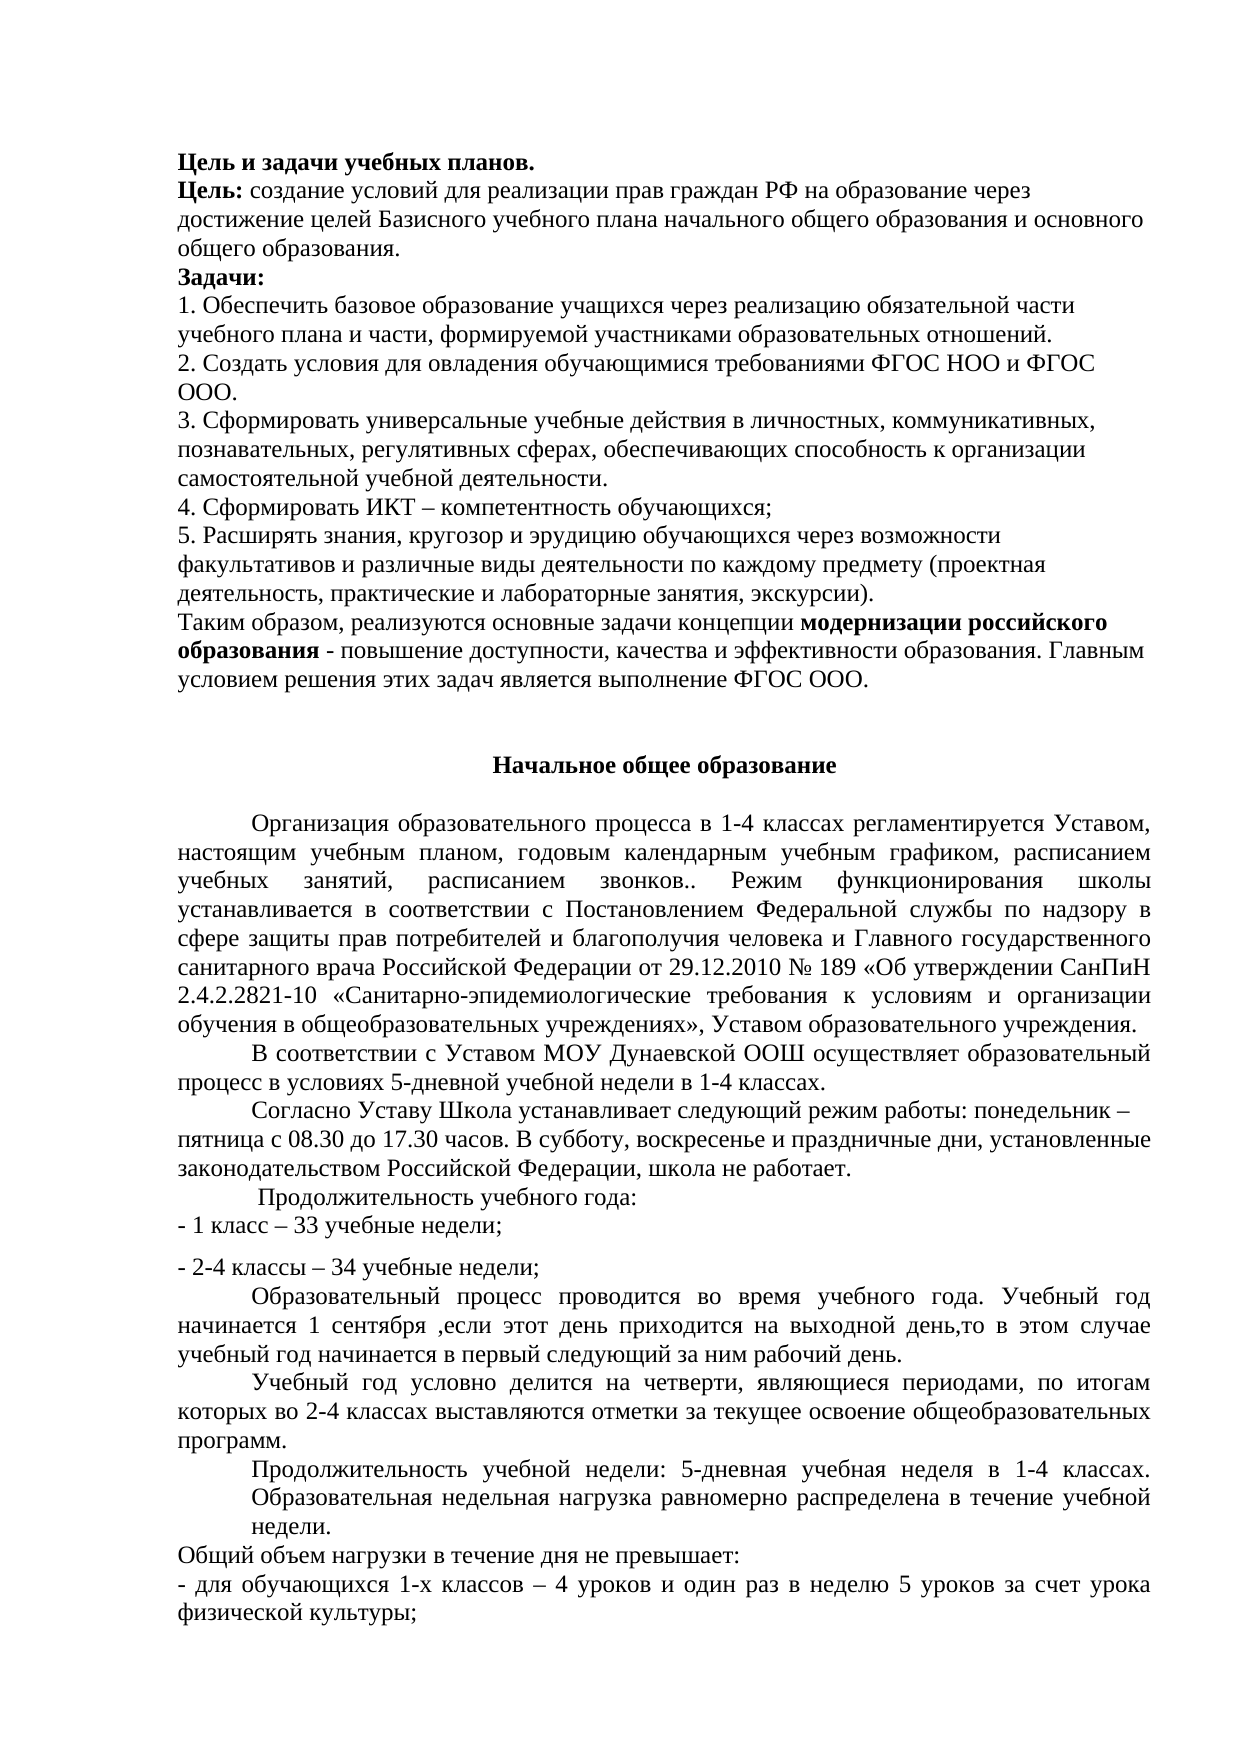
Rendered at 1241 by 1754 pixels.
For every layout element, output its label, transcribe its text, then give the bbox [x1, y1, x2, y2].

text Таким образом, реализуются основные задачи концепции модернизации российского [177, 607, 1152, 636]
text познавательных, регулятивных сферах, обеспечивающих способность к организации [177, 434, 1152, 463]
text Организация образовательного процесса в 1-4 классах регламентируется Уставом, настоящим учебным планом, годовым календарным учебным графиком, расписанием учебных занятий, расписанием звонков.. Режим функционирования школы устанавливается в соответствии с Постановлением Федеральной службы по надзору в сфере защиты прав потребителей и благополучия человека и Главного государственного санитарного врача Российской Федерации от 29.12.2010 № 189 «Об утверждении СанПиН 2.4.2.2821-10 «Санитарно-эпидемиологические требования к условиям и организации обучения в общеобразовательных учреждениях», Уставом образовательного учреждения. [177, 808, 1152, 1038]
text самостоятельной учебной деятельности. [177, 463, 1152, 492]
text Продолжительность учебной недели: 5-дневная учебная неделя в 1-4 классах. Образовательная недельная нагрузка равномерно распределена в течение учебной недели. [251, 1454, 1152, 1540]
text 1. Обеспечить базовое образование учащихся через реализацию обязательной части учебного плана и части, формируемой участниками образовательных отношений. [177, 291, 1152, 348]
text Образовательный процесс проводится во время учебного года. Учебный год начинается 1 сентября ,если этот день приходится на выходной день,то в этом случае учебный год начинается в первый следующий за ним рабочий день. [177, 1281, 1152, 1367]
text В соответствии с Уставом МОУ Дунаевской ООШ осуществляет образовательный процесс в условиях 5-дневной учебной недели в 1-4 классах. [177, 1038, 1152, 1096]
text Начальное общее образование [177, 751, 1152, 779]
text 3. Сформировать универсальные учебные действия в личностных, коммуникативных, [177, 406, 1152, 434]
text Продолжительность учебного года: [177, 1182, 1152, 1211]
text Учебный год условно делится на четверти, являющиеся периодами, по итогам которых во 2-4 классах выставляются отметки за текущее освоение общеобразовательных программ. [177, 1367, 1152, 1454]
text Цель и задачи учебных планов. [177, 147, 1152, 176]
text Общий объем нагрузки в течение дня не превышает: [177, 1540, 1152, 1569]
text условием решения этих задач является выполнение ФГОС ООО. [177, 664, 1152, 693]
text 2. Создать условия для овладения обучающимися требованиями ФГОС НОО и ФГОС ООО. [177, 348, 1152, 406]
text - для обучающихся 1-х классов – 4 уроков и один раз в неделю 5 уроков за счет урока физической культуры; [177, 1569, 1152, 1626]
text - 1 класс – 33 учебные недели; [177, 1211, 1152, 1239]
text Задачи: [177, 262, 1152, 291]
text 4. Сформировать ИКТ – компетентность обучающихся; [177, 492, 1152, 521]
text 5. Расширять знания, кругозор и эрудицию обучающихся через возможности факультативов и различные виды деятельности по каждому предмету (проектная деятельность, практические и лабораторные занятия, экскурсии). [177, 521, 1152, 607]
text Цель: создание условий для реализации прав граждан РФ на образование через достижение целей Базисного учебного плана начального общего образования и основного общего образования. [177, 176, 1152, 262]
text образования - повышение доступности, качества и эффективности образования. Главным [177, 636, 1152, 664]
text Согласно Уставу Школа устанавливает следующий режим работы: понедельник – пятница с 08.30 до 17.30 часов. В субботу, воскресенье и праздничные дни, установленные законодательством Российской Федерации, школа не работает. [177, 1096, 1152, 1182]
text - 2-4 классы – 34 учебные недели; [177, 1252, 1152, 1281]
